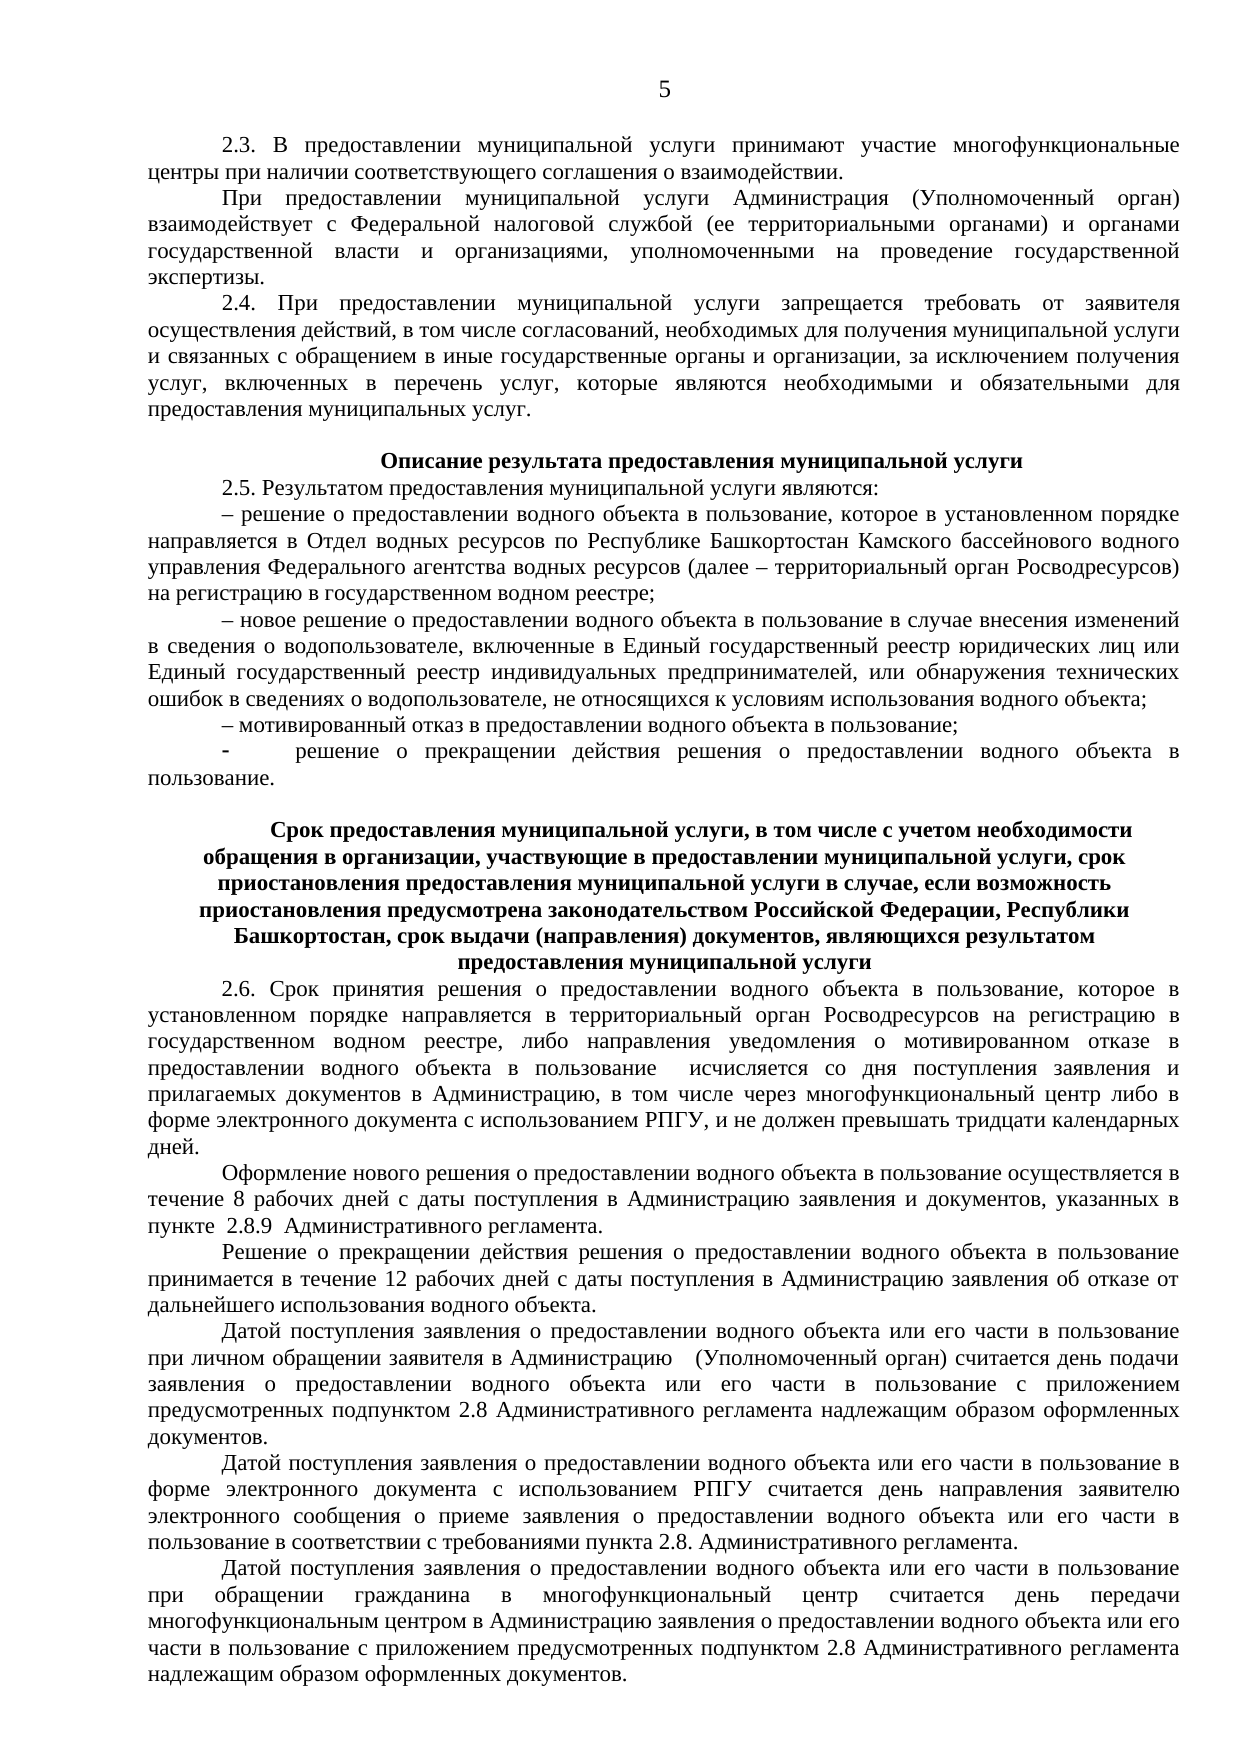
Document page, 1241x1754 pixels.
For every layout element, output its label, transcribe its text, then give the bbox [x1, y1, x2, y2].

text – решение о предоставлении водного объекта в пользование, которое в установленном порядке направляется в Отдел водных ресурсов по Республике Башкортостан Камского бассейнового водного управления Федерального агентства водных ресурсов (далее – территориальный орган Росводресурсов) на регистрацию в государственном водном реестре; [148, 500, 1181, 606]
text При предоставлении муниципальной услуги Администрация (Уполномоченный орган) взаимодействует с Федеральной налоговой службой (ее территориальными органами) и органами государственной власти и организациями, уполномоченными на проведение государственной экспертизы. [148, 184, 1181, 289]
text 2.4. При предоставлении муниципальной услуги запрещается требовать от заявителя осуществления действий, в том числе согласований, необходимых для получения муниципальной услуги и связанных с обращением в иные государственные органы и организации, за исключением получения услуг, включенных в перечень услуг, которые являются необходимыми и обязательными для предоставления муниципальных услуг. [148, 289, 1181, 421]
text 2.6. Срок принятия решения о предоставлении водного объекта в пользование, которое в установленном порядке направляется в территориальный орган Росводресурсов на регистрацию в государственном водном реестре, либо направления уведомления о мотивированном отказе в предоставлении водного объекта в пользование исчисляется со дня поступления заявления и прилагаемых документов в Администрацию, в том числе через многофункциональный центр либо в форме электронного документа с использованием РПГУ, и не должен превышать тридцати календарных дней. [148, 975, 1181, 1159]
text 2.3. В предоставлении муниципальной услуги принимают участие многофункциональные центры при наличии соответствующего соглашения о взаимодействии. [148, 131, 1181, 184]
text Оформление нового решения о предоставлении водного объекта в пользование осуществляется в течение 8 рабочих дней с даты поступления в Администрацию заявления и документов, указанных в пункте 2.8.9 Административного регламента. [148, 1159, 1181, 1238]
text Датой поступления заявления о предоставлении водного объекта или его части в пользование при обращении гражданина в многофункциональный центр считается день передачи многофункциональным центром в Администрацию заявления о предоставлении водного объекта или его части в пользование с приложением предусмотренных подпунктом 2.8 Административного регламента надлежащим образом оформленных документов. [148, 1554, 1181, 1686]
list решение о прекращении действия решения о предоставлении водного объекта в пользование. [148, 737, 1181, 790]
text Решение о прекращении действия решения о предоставлении водного объекта в пользование принимается в течение 12 рабочих дней с даты поступления в Администрацию заявления об отказе от дальнейшего использования водного объекта. [148, 1238, 1181, 1317]
text Датой поступления заявления о предоставлении водного объекта или его части в пользование при личном обращении заявителя в Администрацию (Уполномоченный орган) считается день подачи заявления о предоставлении водного объекта или его части в пользование с приложением предусмотренных подпунктом 2.8 Административного регламента надлежащим образом оформленных документов. [148, 1317, 1181, 1449]
text Описание результата предоставления муниципальной услуги [148, 448, 1181, 474]
text – мотивированный отказ в предоставлении водного объекта в пользование; [148, 711, 1181, 737]
text – новое решение о предоставлении водного объекта в пользование в случае внесения изменений в сведения о водопользователе, включенные в Единый государственный реестр юридических лиц или Единый государственный реестр индивидуальных предпринимателей, или обнаружения технических ошибок в сведениях о водопользователе, не относящихся к условиям использования водного объекта; [148, 606, 1181, 711]
text 2.5. Результатом предоставления муниципальной услуги являются: [148, 474, 1181, 500]
text Срок предоставления муниципальной услуги, в том числе с учетом необходимости обращения в организации, участвующие в предоставлении муниципальной услуги, срок приостановления предоставления муниципальной услуги в случае, если возможность приостановления предусмотрена законодательством Российской Федерации, Республики Башкортостан, срок выдачи (направления) документов, являющихся результатом предоставления муниципальной услуги [148, 817, 1181, 975]
text Датой поступления заявления о предоставлении водного объекта или его части в пользование в форме электронного документа с использованием РПГУ считается день направления заявителю электронного сообщения о приеме заявления о предоставлении водного объекта или его части в пользование в соответствии с требованиями пункта 2.8. Административного регламента. [148, 1449, 1181, 1554]
